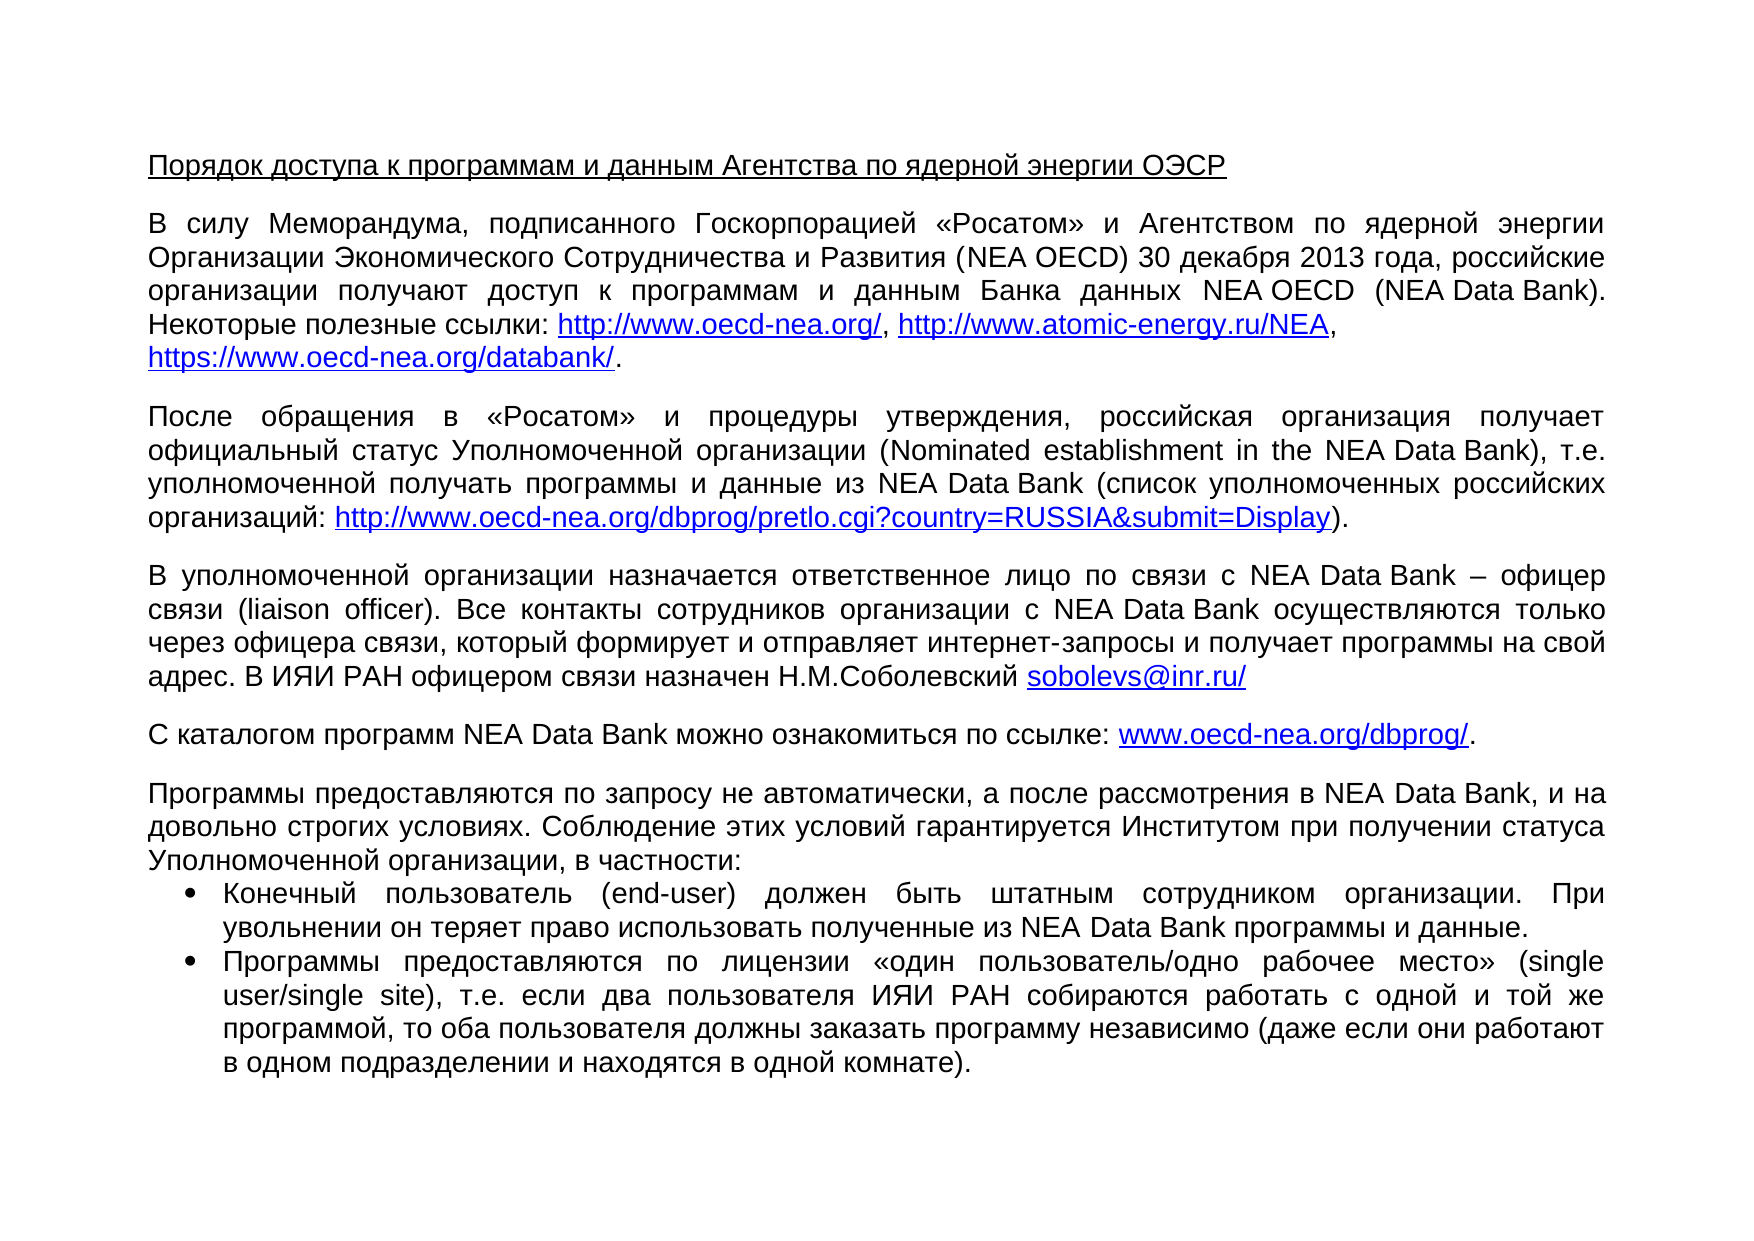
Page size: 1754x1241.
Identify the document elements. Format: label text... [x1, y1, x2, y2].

text С каталогом программ NEA Data Bank можно ознакомиться по ссылке: www.oecd-nea.org/dbprog/. [148, 717, 1606, 751]
text Программы предоставляются по запросу не автоматически, а после рассмотрения в NEA Data Bank, и на довольно строгих условиях. Соблюдение этих условий гарантируется Институтом при получении статуса Уполномоченной организации, в частности: [148, 776, 1606, 876]
text В силу Меморандума, подписанного Госкорпорацией «Росатом» и Агентством по ядерной энергии Организации Экономического Сотрудничества и Развития (NEA OECD) 30 декабря 2013 года, российские организации получают доступ к программам и данным Банка данных NEA OECD (NEA Data Bank). Некоторые полезные ссылки: http://www.oecd-nea.org/, http://www.atomic-energy.ru/NEA, [148, 206, 1606, 340]
text В уполномоченной организации назначается ответственное лицо по связи с NEA Data Bank – офицер связи (liaison officer). Все контакты сотрудников организации с NEA Data Bank осуществляются только через офицера связи, который формирует и отправляет интернет-запросы и получает программы на свой адрес. В ИЯИ РАН офицером связи назначен Н.М.Соболевский sobolevs@inr.ru/ [148, 558, 1606, 692]
text После обращения в «Росатом» и процедуры утверждения, российская организация получает официальный статус Уполномоченной организации (Nominated establishment in the NEA Data Bank), т.е. уполномоченной получать программы и данные из NEA Data Bank (список уполномоченных российских организаций: http://www.oecd-nea.org/dbprog/pretlo.cgi?country=RUSSIA&submit=Display). [148, 399, 1606, 533]
text Порядок доступа к программам и данным Агентства по ядерной энергии ОЭСР [148, 148, 1606, 181]
text https://www.oecd-nea.org/databank/. [148, 340, 1606, 374]
list Конечный пользователь (end-user) должен быть штатным сотрудником организации. При увольнении он теряет право использовать полученные из NEA Data Bank программы и данные. [185, 876, 1606, 944]
list Программы предоставляются по лицензии «один пользователь/одно рабочее место» (single user/single site), т.е. если два пользователя ИЯИ РАН собираются работать с одной и той же программой, то оба пользователя должны заказать программу независимо (даже если они работают в одном подразделении и находятся в одной комнате). [185, 944, 1606, 1078]
